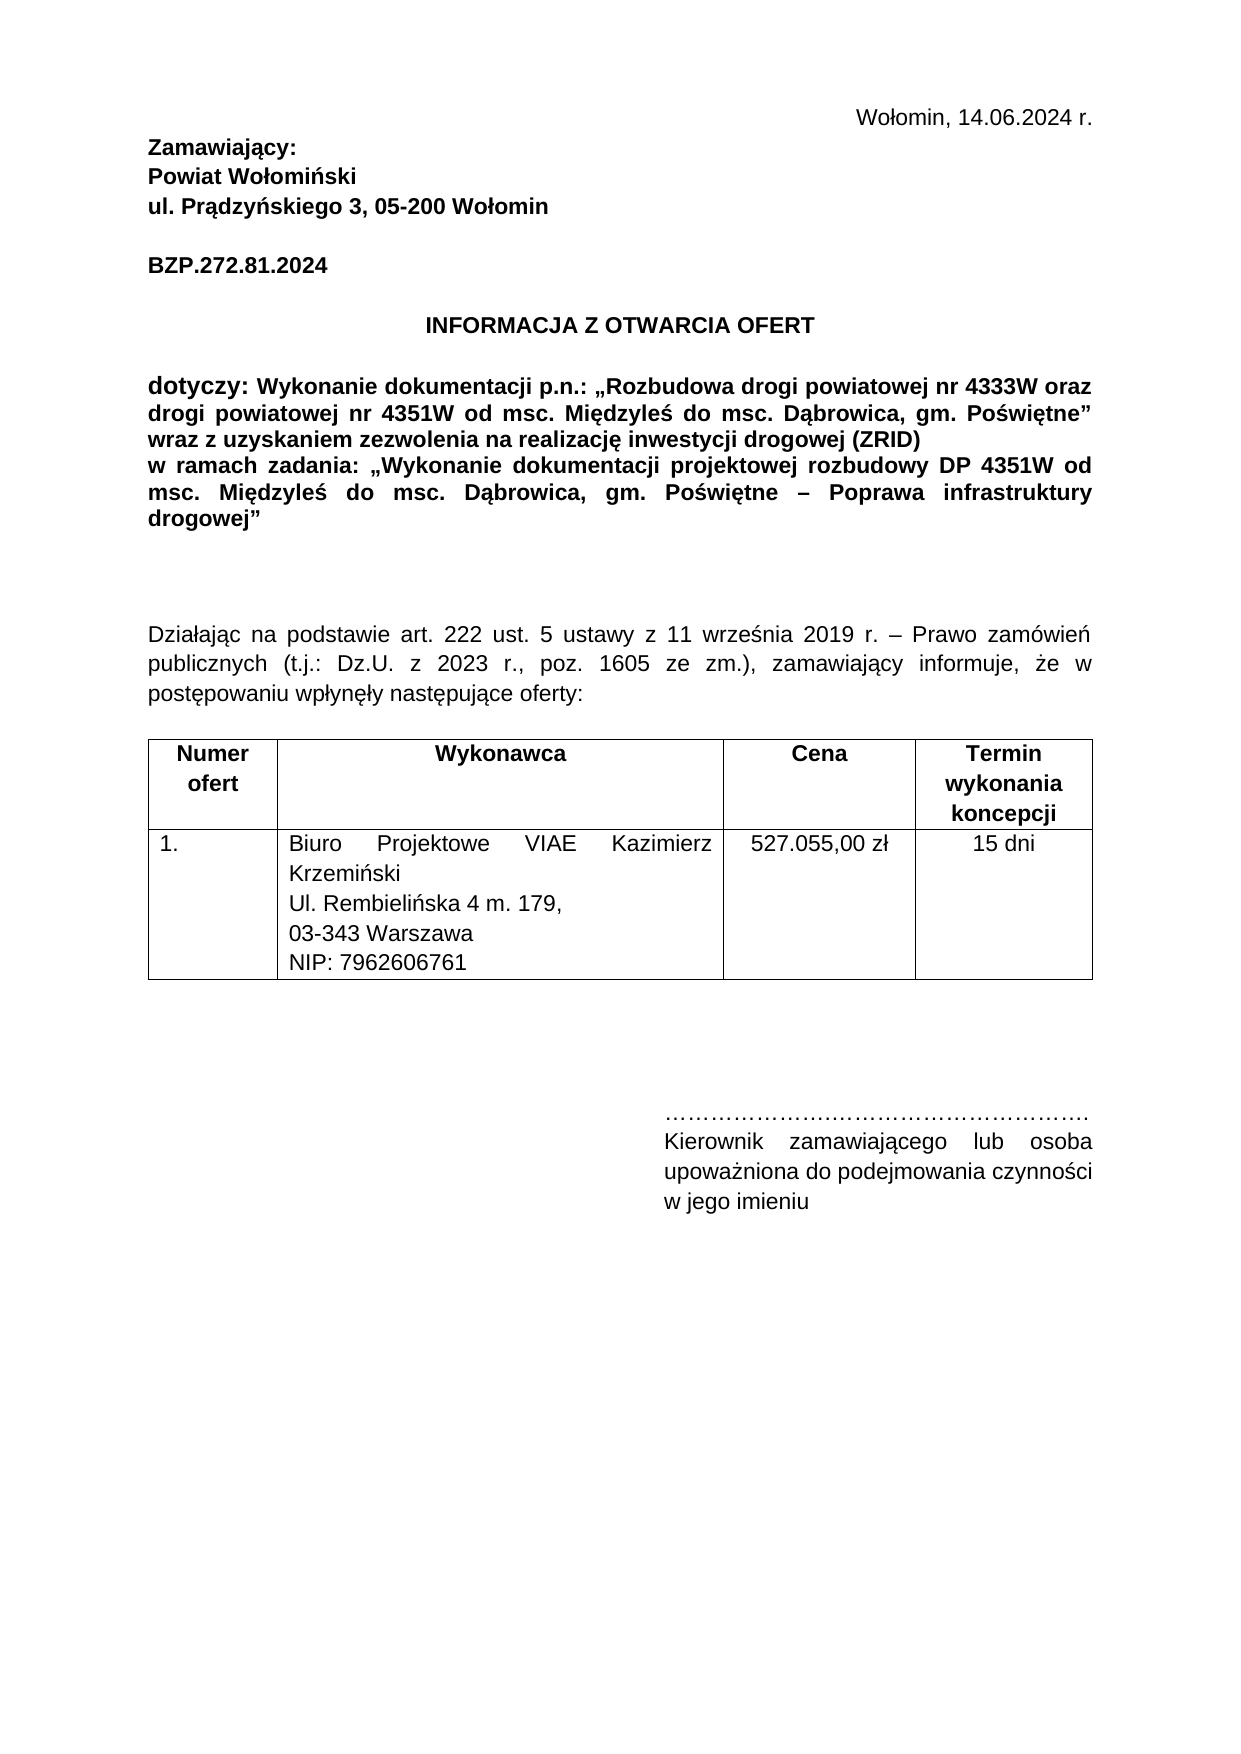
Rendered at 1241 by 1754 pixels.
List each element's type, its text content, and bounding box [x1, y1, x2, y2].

text Powiat Wołomiński [148, 163, 1093, 189]
text BZP.272.81.2024 [148, 252, 1093, 278]
text Zamawiający: [148, 133, 1093, 160]
table_cell 15 dni [916, 830, 1092, 979]
text Wołomin, 14.06.2024 r. [118, 104, 1093, 130]
text dotyczy: Wykonanie dokumentacji p.n.: „Rozbudowa drogi powiatowej nr 4333W oraz drogi powiatowej nr 4351W od msc. Międzyleś do msc. Dąbrowica, gm. Poświętne” wraz z uzyskaniem zezwolenia na realizację inwestycji drogowej (ZRID) [148, 371, 1093, 452]
table_header Cena [724, 740, 915, 829]
table_header Termin wykonania koncepcji [916, 740, 1092, 829]
table_cell Biuro Projektowe VIAE Kazimierz Krzemiński Ul. Rembielińska 4 m. 179, 03-343 Warszawa NIP: 7962606761 [278, 830, 723, 979]
text Działając na podstawie art. 222 ust. 5 ustawy z 11 września 2019 r. – Prawo zamówień publicznych (t.j.: Dz.U. z 2023 r., poz. 1605 ze zm.), zamawiający informuje, że w postępowaniu wpłynęły następujące oferty: [148, 621, 1093, 706]
text INFORMACJA Z OTWARCIA OFERT [148, 312, 1093, 338]
text ………………….……………………………. [590, 1099, 1093, 1125]
table_header Numer ofert [149, 740, 277, 829]
table_cell 527.055,00 zł [724, 830, 915, 979]
text ul. Prądzyńskiego 3, 05-200 Wołomin [148, 193, 1093, 219]
text Kierownik zamawiającego lub osoba upoważniona do podejmowania czynności w jego imieniu [664, 1128, 1093, 1214]
table_cell 1. [149, 830, 277, 979]
table_header Wykonawca [278, 740, 723, 829]
text w ramach zadania: „Wykonanie dokumentacji projektowej rozbudowy DP 4351W od msc. Międzyleś do msc. Dąbrowica, gm. Poświętne – Poprawa infrastruktury drogowej” [148, 452, 1093, 531]
